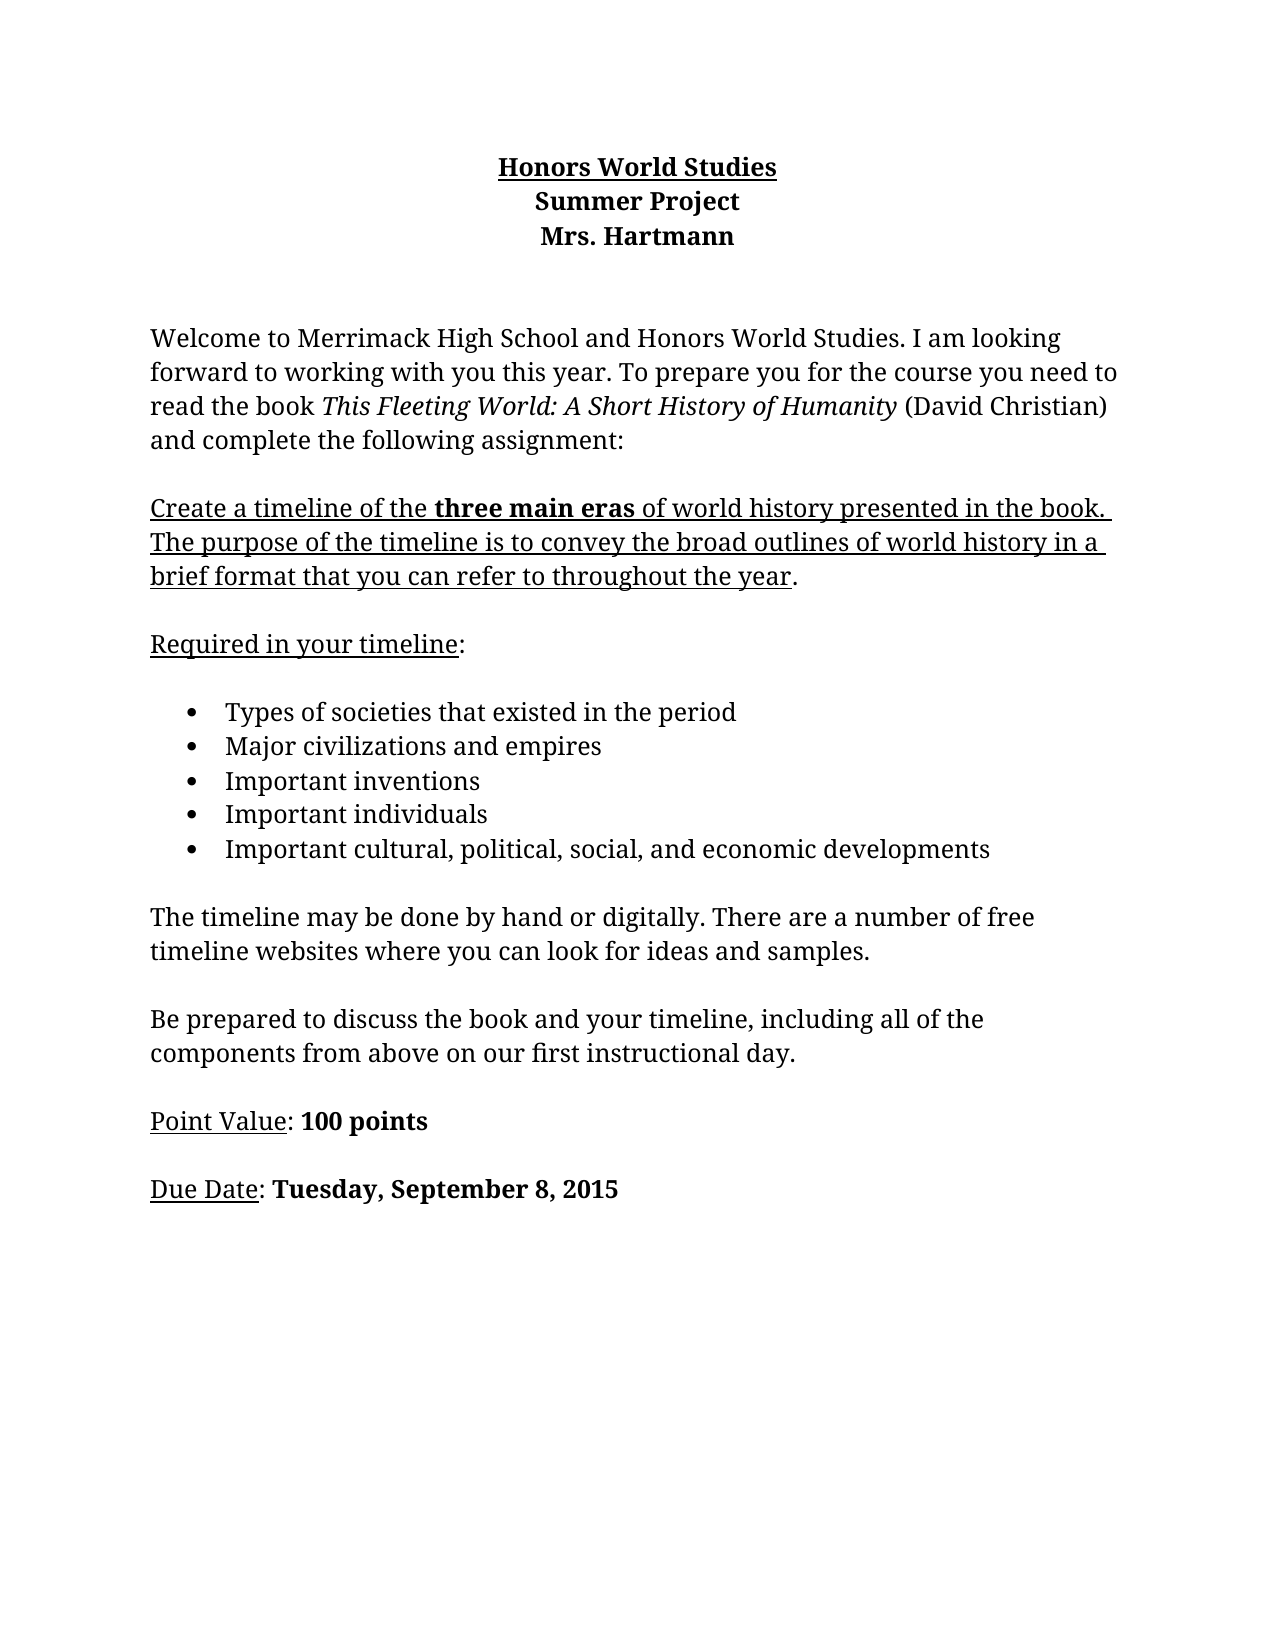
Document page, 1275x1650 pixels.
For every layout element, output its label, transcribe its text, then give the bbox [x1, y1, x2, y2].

list Important individuals [187, 797, 1125, 831]
text Required in your timeline: [150, 627, 1125, 661]
text Be prepared to discuss the book and your timeline, including all of the components from above on our first instructional day. [150, 1002, 1125, 1070]
text Create a timeline of the three main eras of world history presented in the book. The purpose of the timeline is to convey the broad outlines of world history in a brief format that you can refer to throughout the year. [150, 491, 1125, 593]
text Summer Project [150, 184, 1125, 218]
text Due Date: Tuesday, September 8, 2015 [150, 1172, 1125, 1206]
text Welcome to Merrimack High School and Honors World Studies. I am looking forward to working with you this year. To prepare you for the course you need to read the book This Fleeting World: A Short History of Humanity (David Christian) and complete the following assignment: [150, 320, 1125, 457]
text Honors World Studies [150, 150, 1125, 184]
text Mrs. Hartmann [150, 218, 1125, 252]
text The timeline may be done by hand or digitally. There are a number of free timeline websites where you can look for ideas and samples. [150, 899, 1125, 967]
list Major civilizations and empires [187, 729, 1125, 763]
list Important cultural, political, social, and economic developments [187, 831, 1125, 865]
list Important inventions [187, 763, 1125, 797]
list Types of societies that existed in the period [187, 695, 1125, 729]
text Point Value: 100 points [150, 1104, 1125, 1138]
